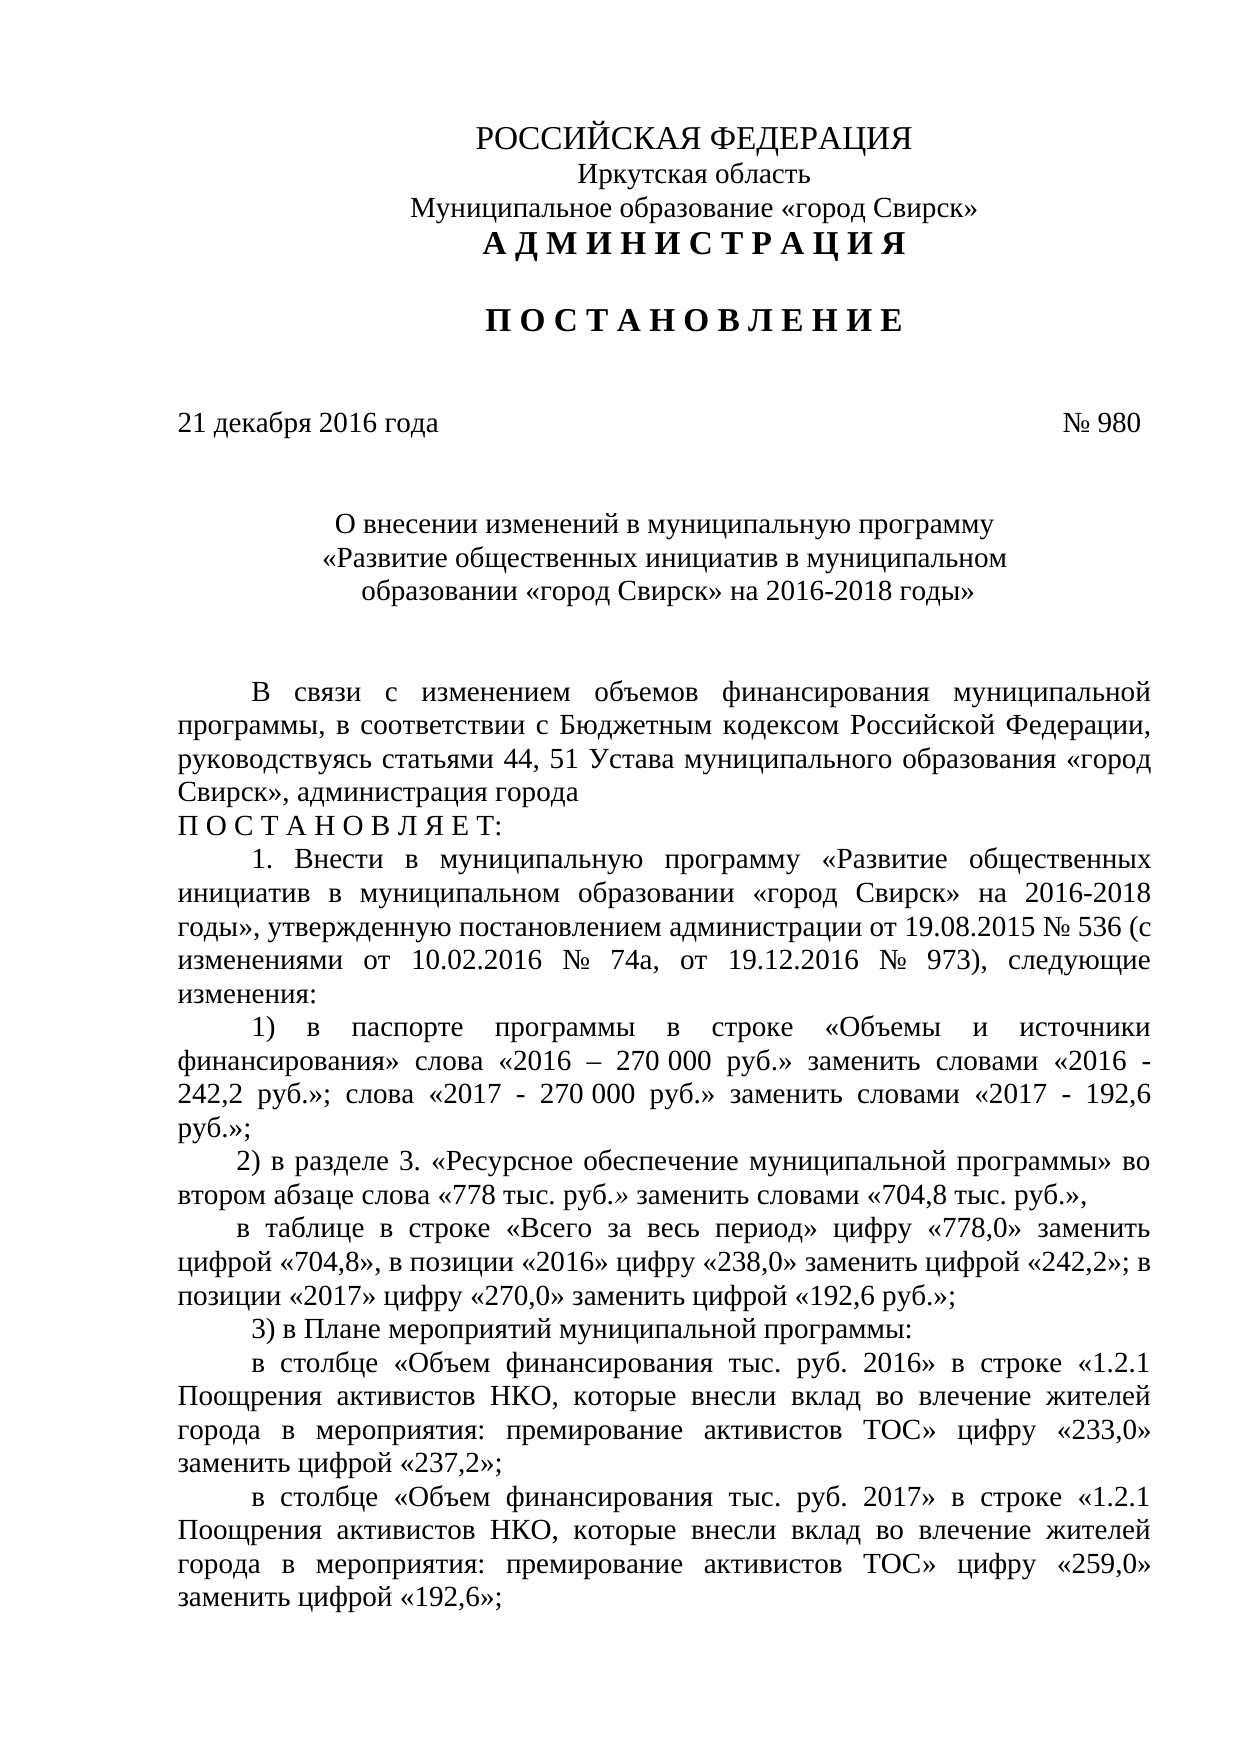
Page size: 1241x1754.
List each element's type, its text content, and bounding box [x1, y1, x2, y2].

text Иркутская область [177, 156, 1152, 190]
text 1. Внести в муниципальную программу «Развитие общественных инициатив в муниципальном образовании «город Свирск» на 2016-2018 годы», утвержденную постановлением администрации от 19.08.2015 № 536 (с изменениями от 10.02.2016 № 74а, от 19.12.2016 № 973), следующие изменения: [177, 842, 1152, 1009]
text 3) в Плане мероприятий муниципальной программы: [177, 1311, 1152, 1345]
text П О С Т А Н О В Л Е Н И Е [177, 300, 1152, 338]
text 1) в паспорте программы в строке «Объемы и источники финансирования» слова «2016 – 270 000 руб.» заменить словами «2016 - 242,2 руб.»; слова «2017 - 270 000 руб.» заменить словами «2017 - 192,6 руб.»; [177, 1009, 1152, 1143]
text в столбце «Объем финансирования тыс. руб. 2016» в строке «1.2.1 Поощрения активистов НКО, которые внесли вклад во влечение жителей города в мероприятия: премирование активистов ТОС» цифру «233,0» заменить цифрой «237,2»; [177, 1345, 1152, 1479]
text П О С Т А Н О В Л Я Е Т: [177, 808, 1152, 842]
text В связи с изменением объемов финансирования муниципальной программы, в соответствии с Бюджетным кодексом Российской Федерации, руководствуясь статьями 44, 51 Устава муниципального образования «город Свирск», администрация города [177, 674, 1152, 808]
text О внесении изменений в муниципальную программу [177, 506, 1152, 540]
text в столбце «Объем финансирования тыс. руб. 2017» в строке «1.2.1 Поощрения активистов НКО, которые внесли вклад во влечение жителей города в мероприятия: премирование активистов ТОС» цифру «259,0» заменить цифрой «192,6»; [177, 1479, 1152, 1613]
text образовании «город Свирск» на 2016-2018 годы» [177, 573, 1152, 607]
text А Д М И Н И С Т Р А Ц И Я [177, 223, 1152, 262]
text в таблице в строке «Всего за весь период» цифру «778,0» заменить цифрой «704,8», в позиции «2016» цифру «238,0» заменить цифрой «242,2»; в позиции «2017» цифру «270,0» заменить цифрой «192,6 руб.»; [177, 1211, 1152, 1311]
text 2) в разделе 3. «Ресурсное обеспечение муниципальной программы» во втором абзаце слова «778 тыс. руб.» заменить словами «704,8 тыс. руб.», [177, 1143, 1152, 1211]
text Муниципальное образование «город Свирск» [177, 190, 1152, 223]
text РОССИЙСКАЯ ФЕДЕРАЦИЯ [177, 118, 1152, 156]
text 21 декабря 2016 года № 980 [177, 406, 1152, 439]
text «Развитие общественных инициатив в муниципальном [177, 540, 1152, 573]
